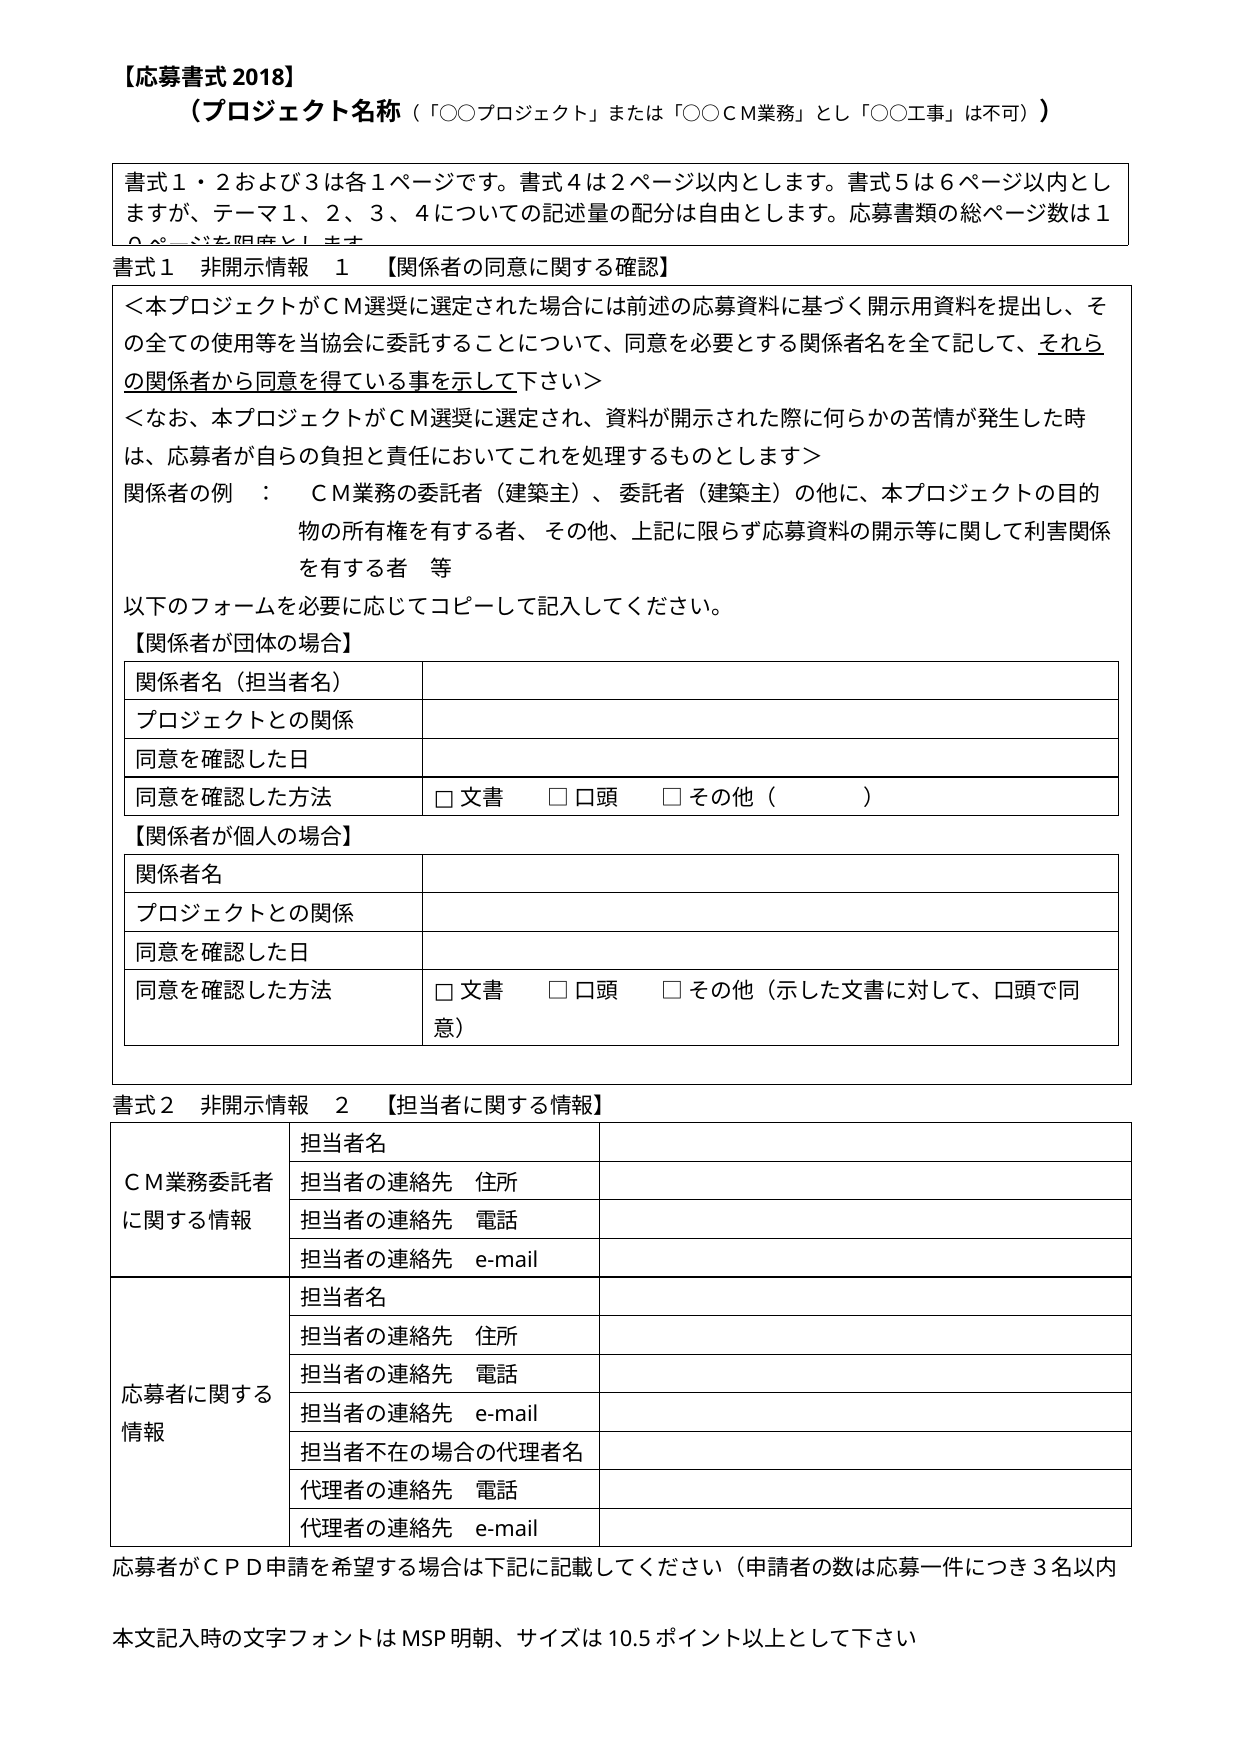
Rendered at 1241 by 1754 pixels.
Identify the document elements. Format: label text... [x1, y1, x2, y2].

table_cell 担当者不在の場合の代理者名 [290, 1432, 599, 1469]
table_cell [600, 1200, 1131, 1238]
table_cell 担当者の連絡先 電話 [290, 1355, 599, 1392]
table_cell 担当者の連絡先 電話 [290, 1200, 599, 1238]
table_cell [600, 1509, 1131, 1546]
table_header ＜本プロジェクトがＣＭ選奨に選定された場合には前述の応募資料に基づく開示用資料を提出し、その全ての使用等を当協会に委託することについて、同意を必要とする関係者名を全て記して、それらの関係者から同意を得ている事を示して下さい＞ ＜なお、本プロジェクトがＣＭ選奨に選定され、資料が開示された際に何らかの苦情が発生した時は、応募者が自らの負担と責任においてこれを処理するものとします＞ 関係者の例 ： ＣＭ業務の委託者（建築主）、 委託者（建築主）の他に、本プロジェクトの目的物の所有権を有する者、 その他、上記に限らず応募資料の開示等に関して利害関係を有する者 等 以下のフォームを必要に応じてコピーして記入してください。 【関係者が団体の場合】 【関係者が個人の場合】 [113, 286, 1131, 1084]
table_cell 代理者の連絡先 電話 [290, 1470, 599, 1508]
table_header [600, 1123, 1131, 1161]
table_header ＣＭ業務委託者に関する情報 [111, 1123, 289, 1276]
table_cell 担当者の連絡先 住所 [290, 1316, 599, 1353]
table_cell 担当者の連絡先 e-mail [290, 1239, 599, 1276]
text 書式２ 非開示情報 ２ 【担当者に関する情報】 [112, 1085, 1128, 1122]
text 書式１ 非開示情報 １ 【関係者の同意に関する確認】 [112, 247, 1128, 285]
table_cell [600, 1355, 1131, 1392]
table_cell [600, 1432, 1131, 1469]
table_cell 担当者名 [290, 1278, 599, 1315]
table_cell [600, 1470, 1131, 1508]
table_cell [600, 1316, 1131, 1353]
table_cell [600, 1239, 1131, 1276]
table_cell [600, 1393, 1131, 1431]
table_cell 担当者の連絡先 住所 [290, 1162, 599, 1199]
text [112, 1547, 1128, 1585]
table_cell 代理者の連絡先 e-mail [290, 1509, 599, 1546]
table_header 担当者名 [290, 1123, 599, 1161]
table_cell 応募者に関する情報 [111, 1278, 289, 1546]
table_cell 担当者の連絡先 e-mail [290, 1393, 599, 1431]
table_cell [600, 1162, 1131, 1199]
table_cell [600, 1278, 1131, 1315]
